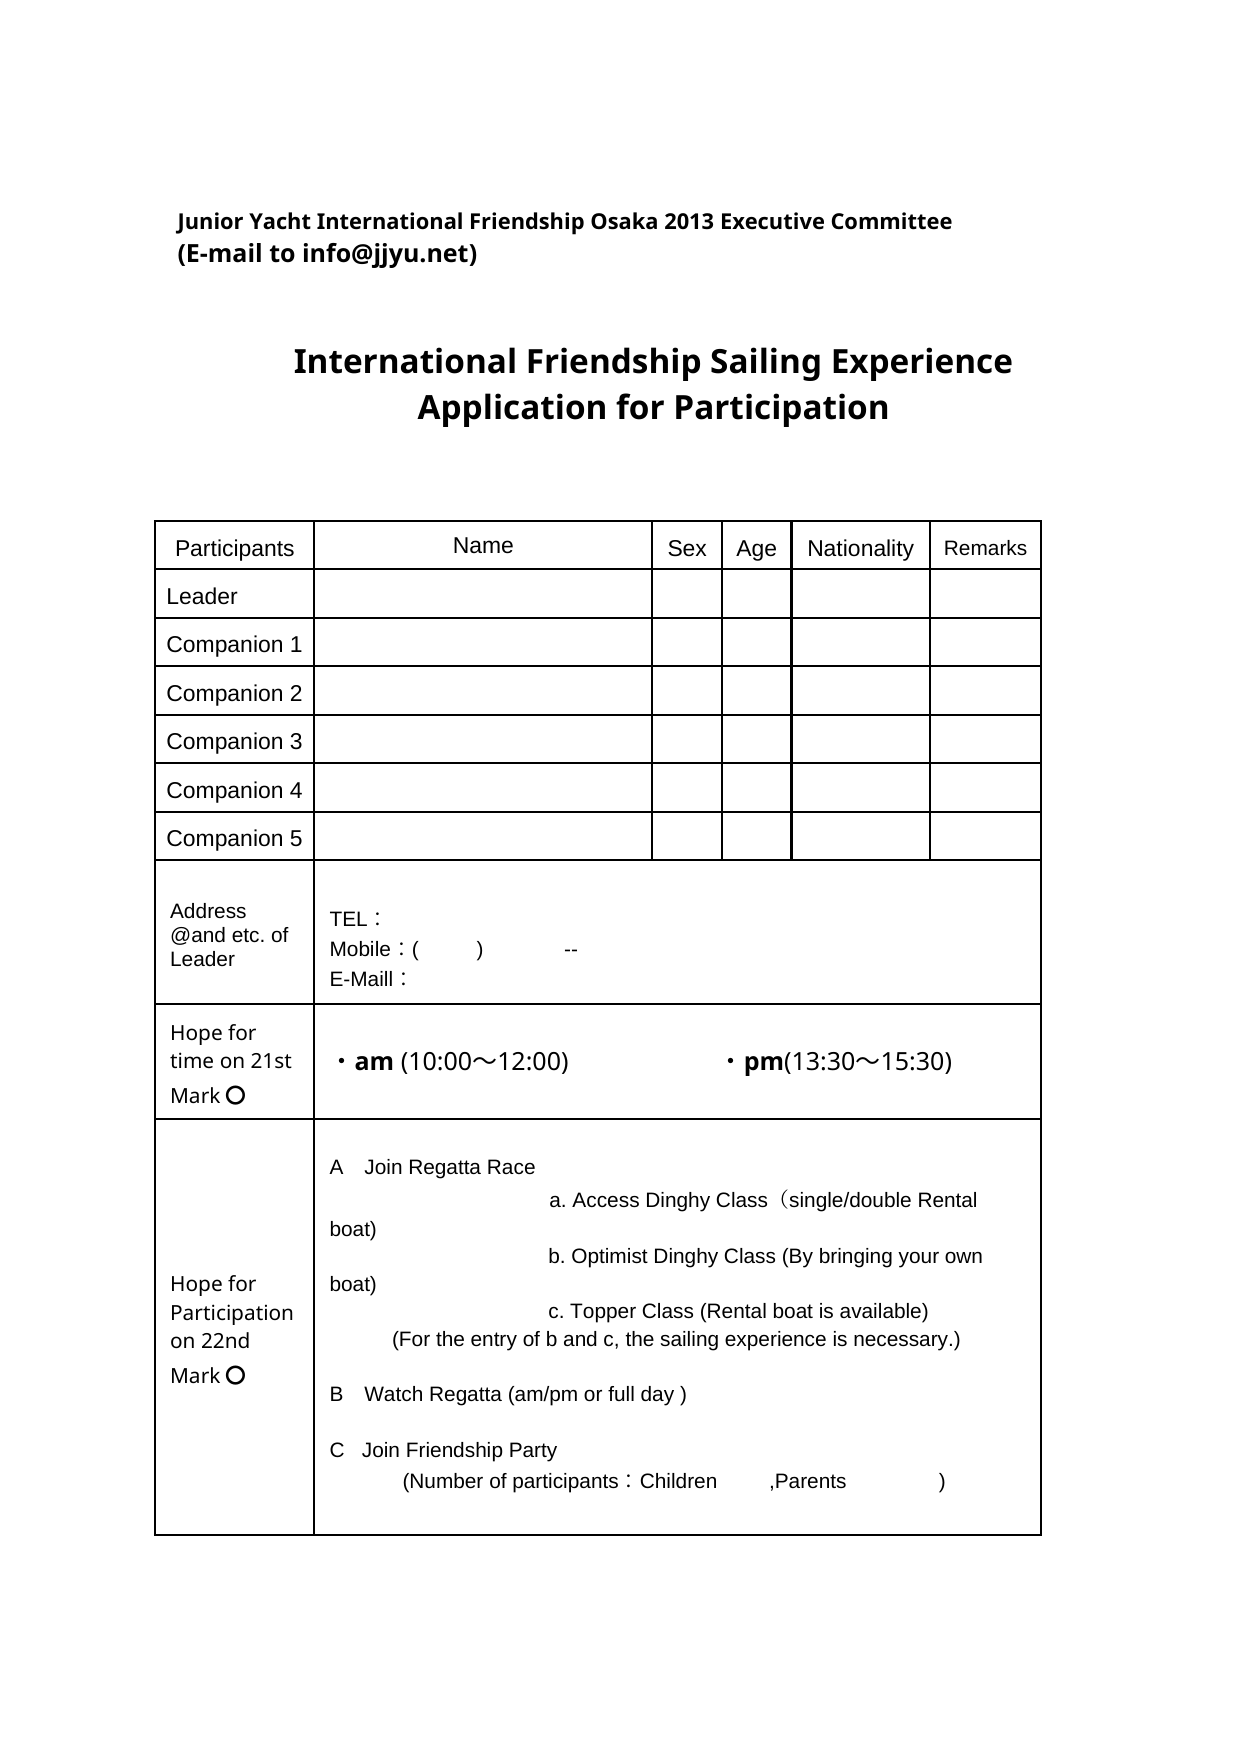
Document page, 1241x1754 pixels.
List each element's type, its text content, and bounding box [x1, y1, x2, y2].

table_header Sex [653, 522, 721, 568]
table_cell [793, 619, 929, 665]
table_cell Companion 2 [156, 667, 313, 714]
table_header Name [315, 522, 651, 568]
table_cell [723, 716, 790, 762]
table_cell [653, 667, 721, 714]
table_cell Address @and etc. of Leader [156, 861, 313, 1003]
table_cell [723, 570, 790, 617]
table_cell [723, 813, 790, 859]
table_cell [931, 570, 1040, 617]
text (E-mail to info@jjyu.net) [177, 236, 1063, 270]
table_cell Hope for Participation on 22nd Mark 〇 [156, 1120, 313, 1534]
table_cell Leader [156, 570, 313, 617]
table_cell [315, 813, 651, 859]
table_cell Companion 3 [156, 716, 313, 762]
table_cell [931, 764, 1040, 811]
table_cell Companion 5 [156, 813, 313, 859]
table_cell Hope for time on 21st Mark 〇 [156, 1005, 313, 1117]
table_cell [793, 764, 929, 811]
table_cell [793, 570, 929, 617]
table_cell [315, 570, 651, 617]
table_header Participants [156, 522, 313, 568]
table_cell Companion 1 [156, 619, 313, 665]
table_cell [793, 813, 929, 859]
text Application for Participation [177, 384, 1063, 429]
table_cell [315, 764, 651, 811]
table_header Age [723, 522, 790, 568]
table_cell [653, 764, 721, 811]
table_cell [793, 716, 929, 762]
text Junior Yacht International Friendship Osaka 2013 Executive Committee [177, 206, 1063, 236]
table_cell [723, 619, 790, 665]
text International Friendship Sailing Experience [177, 338, 1063, 384]
table_cell A Join Regatta Race a. Access Dinghy Class（single/double Rental boat) b. Optimist Dinghy Class (By bringing your own boat) c. Topper Class (Rental boat is available) (For the entry of b and c, the sailing experience is necessary.) B Watch Regatta (am/pm or full day ) C Join Friendship Party (Number of participants：Children ,Parents ) [315, 1120, 1040, 1534]
table_cell [653, 570, 721, 617]
table_header Nationality [793, 522, 929, 568]
table_cell TEL： Mobile：( ) -- E-Maill： [315, 861, 1040, 1003]
table_cell [653, 813, 721, 859]
table_cell [315, 667, 651, 714]
table_cell [931, 667, 1040, 714]
table_cell [653, 716, 721, 762]
table_cell [793, 667, 929, 714]
table_cell Companion 4 [156, 764, 313, 811]
table_cell [315, 619, 651, 665]
table_cell [723, 764, 790, 811]
table_cell ・am (10:00～12:00) ・pm(13:30～15:30) [315, 1005, 1040, 1117]
table_cell [723, 667, 790, 714]
table_cell [931, 716, 1040, 762]
table_cell [315, 716, 651, 762]
table_cell [653, 619, 721, 665]
table_cell [931, 619, 1040, 665]
table_header Remarks [931, 522, 1040, 568]
table_cell [931, 813, 1040, 859]
